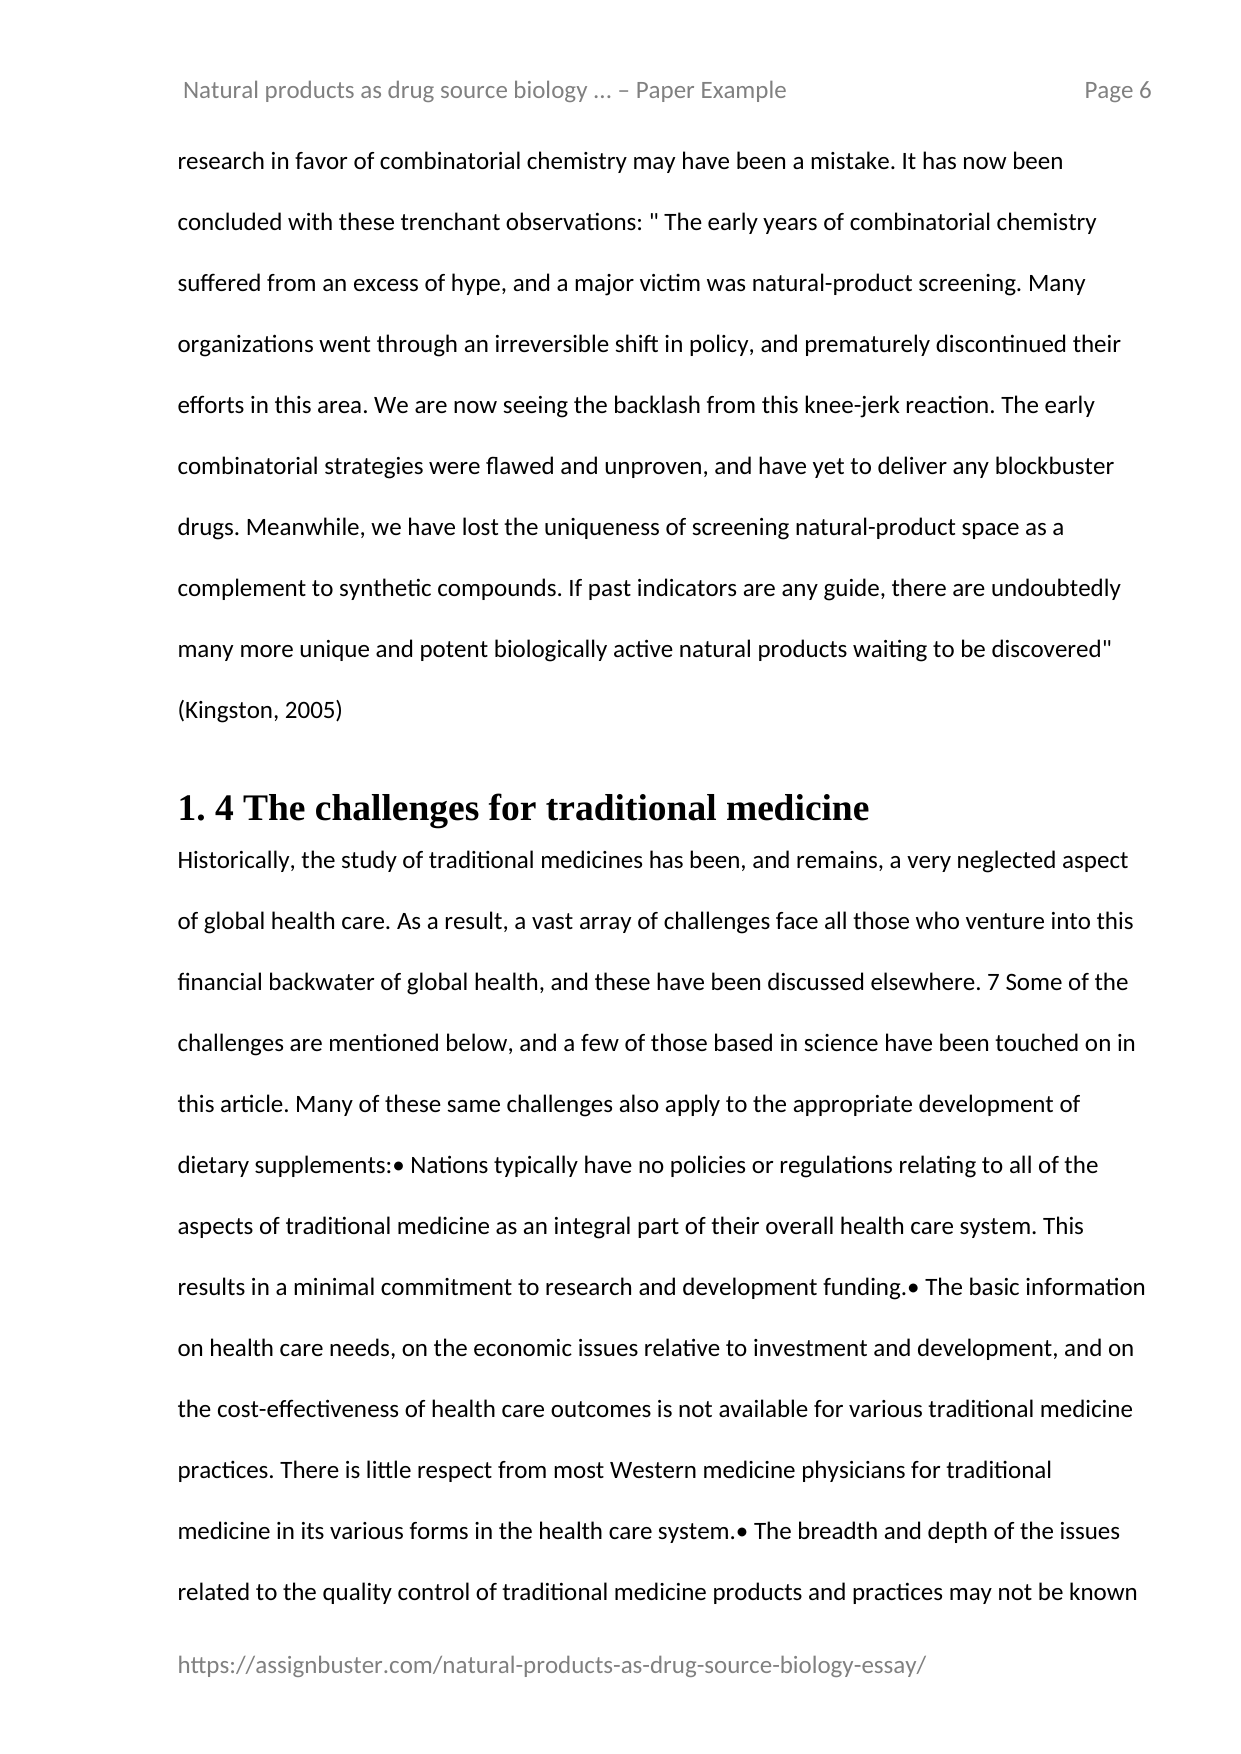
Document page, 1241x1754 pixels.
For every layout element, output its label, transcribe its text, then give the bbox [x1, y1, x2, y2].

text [177, 844, 1152, 1607]
subtitle 1. 4 The challenges for traditional medicine [177, 785, 1152, 828]
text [177, 145, 1152, 725]
